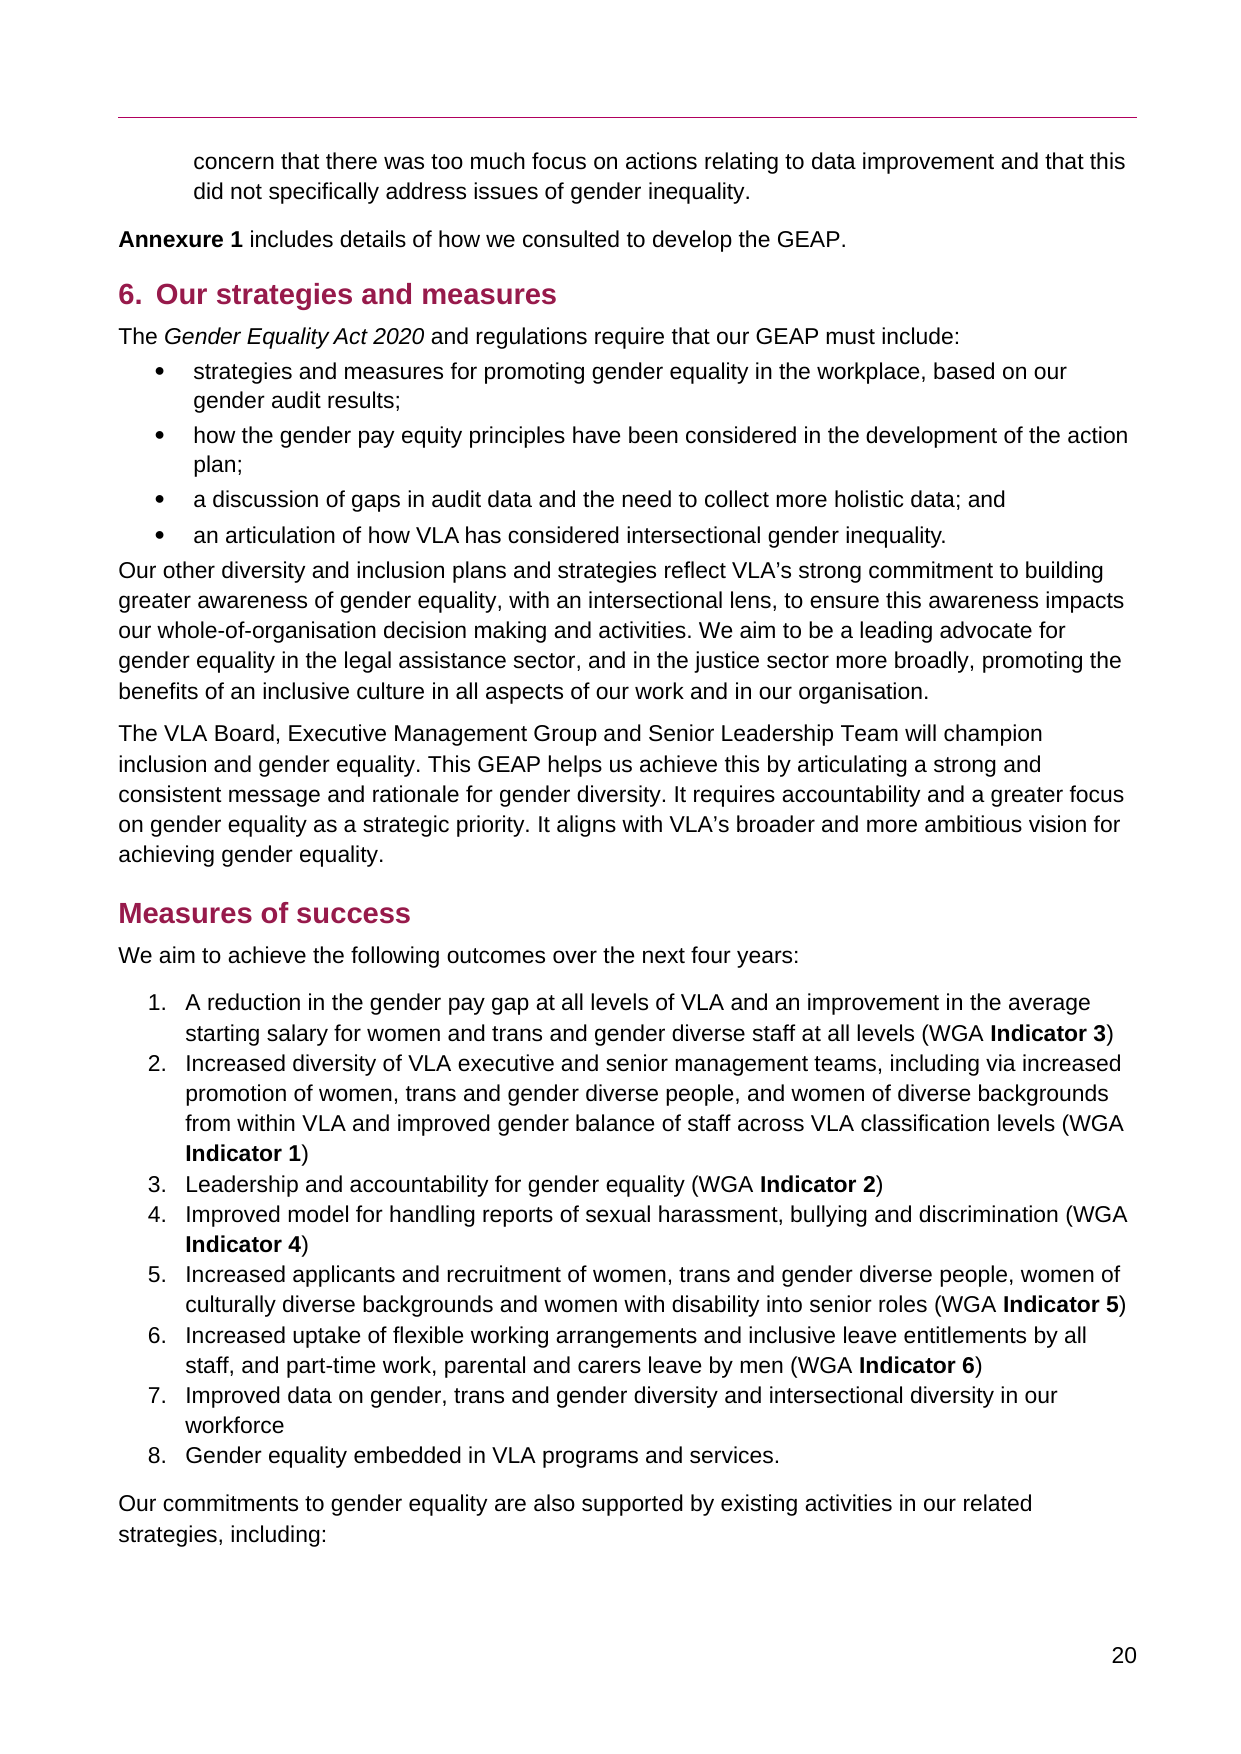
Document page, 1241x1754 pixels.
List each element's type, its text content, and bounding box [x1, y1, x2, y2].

text The Gender Equality Act 2020 and regulations require that our GEAP must include: [118, 323, 1137, 349]
list Increased applicants and recruitment of women, trans and gender diverse people, women of culturally diverse backgrounds and women with disability into senior roles (WGA Indicator 5) [148, 1261, 1137, 1318]
list Improved model for handling reports of sexual harassment, bullying and discrimination (WGA Indicator 4) [148, 1201, 1137, 1257]
list how the gender pay equity principles have been considered in the development of the action plan; [156, 422, 1137, 478]
list strategies and measures for promoting gender equality in the workplace, based on our gender audit results; [156, 358, 1137, 413]
subtitle Our strategies and measures [118, 277, 1137, 310]
list Improved data on gender, trans and gender diversity and intersectional diversity in our workforce [148, 1382, 1137, 1439]
list a discussion of gaps in audit data and the need to collect more holistic data; and [156, 486, 1137, 513]
text We aim to achieve the following outcomes over the next four years: [118, 942, 1137, 969]
text Our commitments to gender equality are also supported by existing activities in our related strategies, including: [118, 1485, 1137, 1548]
text Annexure 1 includes details of how we consulted to develop the GEAP. [118, 221, 1137, 252]
list A reduction in the gender pay gap at all levels of VLA and an improvement in the average starting salary for women and trans and gender diverse staff at all levels (WGA Indicator 3) [148, 989, 1137, 1046]
text Our other diversity and inclusion plans and strategies reflect VLA’s strong commitment to building greater awareness of gender equality, with an intersectional lens, to ensure this awareness impacts our whole-of-organisation decision making and activities. We aim to be a leading advocate for gender equality in the legal assistance sector, and in the justice sector more broadly, promoting the benefits of an inclusive culture in all aspects of our work and in our organisation. [118, 557, 1137, 704]
list Increased uptake of flexible working arrangements and inclusive leave entitlements by all staff, and part-time work, parental and carers leave by men (WGA Indicator 6) [148, 1322, 1137, 1378]
list an articulation of how VLA has considered intersectional gender inequality. [156, 522, 1137, 548]
list Leadership and accountability for gender equality (WGA Indicator 2) [148, 1171, 1137, 1197]
subtitle Measures of success [118, 896, 1137, 930]
list Increased diversity of VLA executive and senior management teams, including via increased promotion of women, trans and gender diverse people, and women of diverse backgrounds from within VLA and improved gender balance of staff across VLA classification levels (WGA Indicator 1) [148, 1050, 1137, 1167]
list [156, 148, 1137, 204]
list Gender equality embedded in VLA programs and services. [148, 1442, 1137, 1469]
text The VLA Board, Executive Management Group and Senior Leadership Team will champion inclusion and gender equality. This GEAP helps us achieve this by articulating a strong and consistent message and rationale for gender diversity. It requires accountability and a greater focus on gender equality as a strategic priority. It aligns with VLA’s broader and more ambitious vision for achieving gender equality. [118, 720, 1137, 868]
